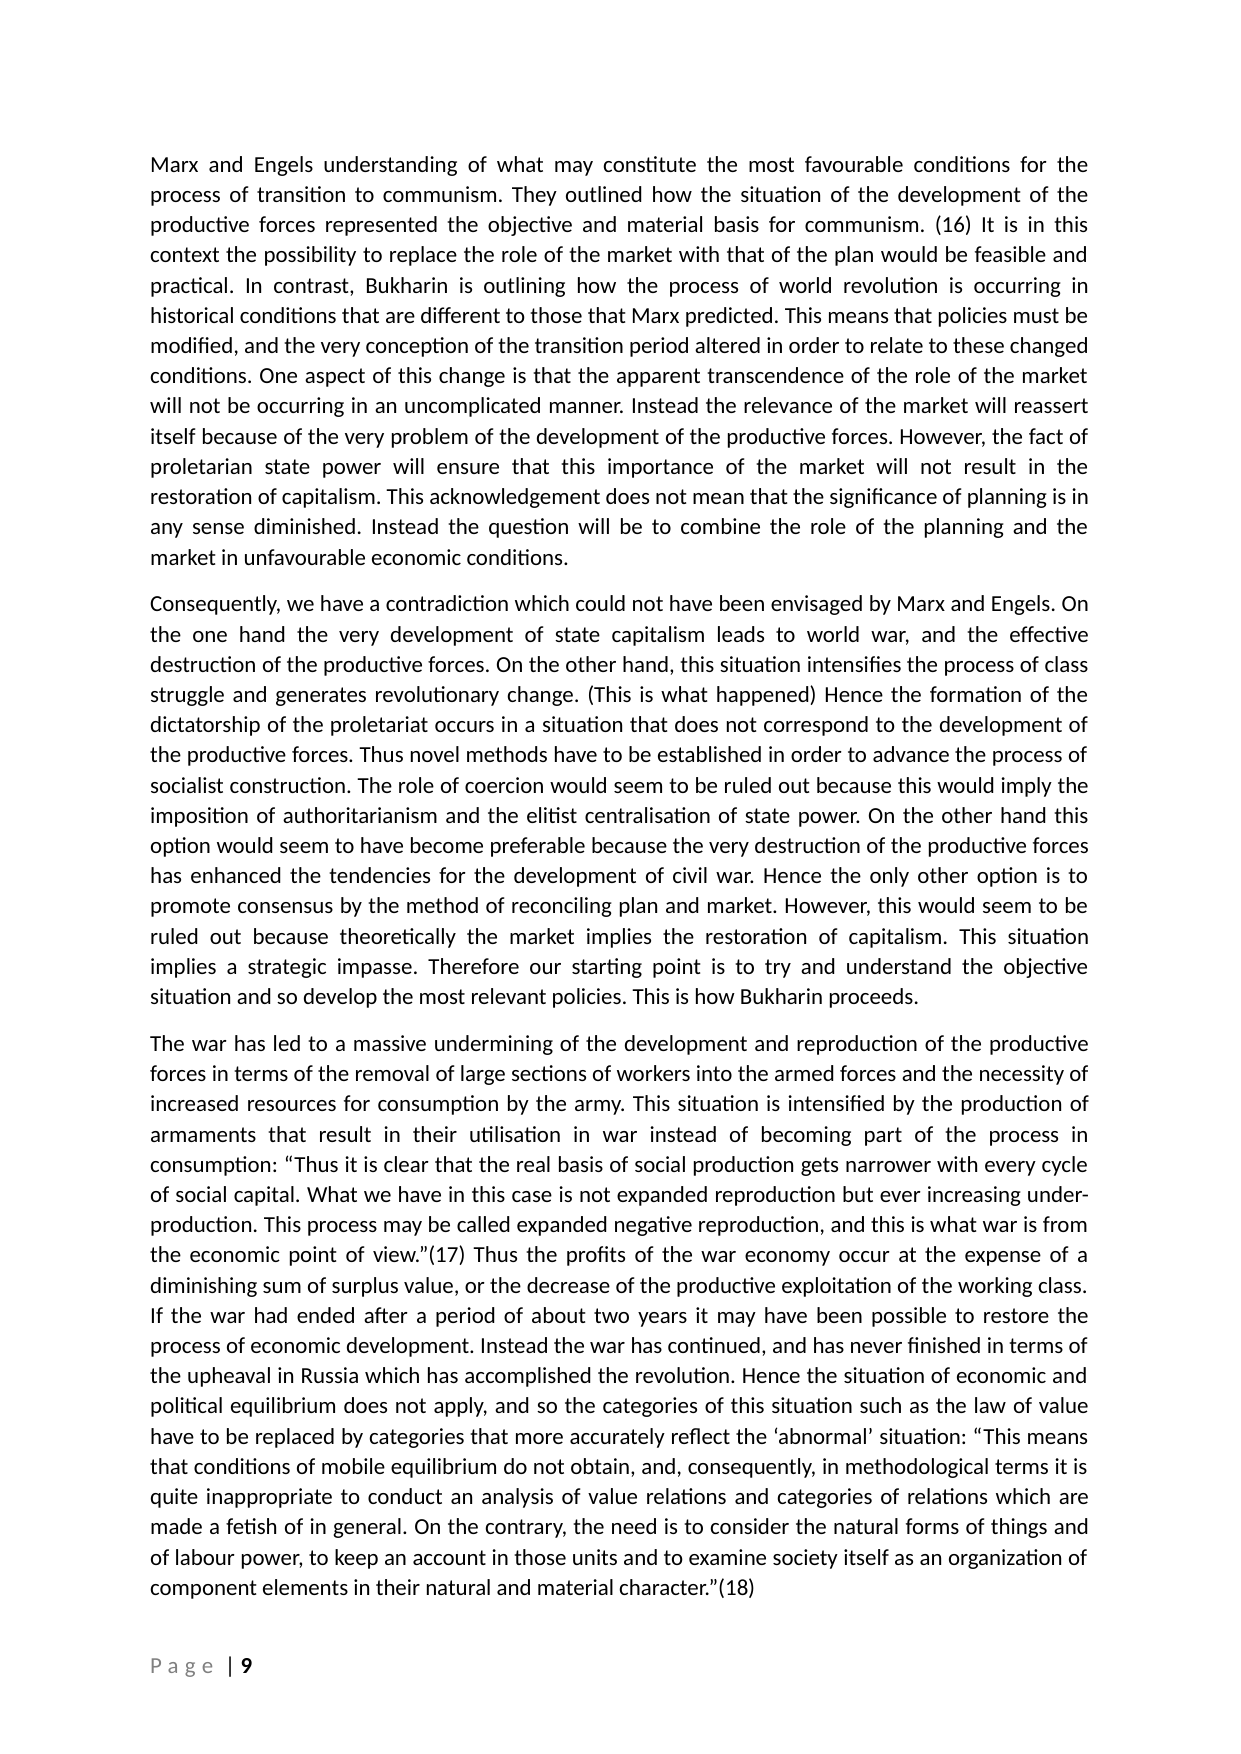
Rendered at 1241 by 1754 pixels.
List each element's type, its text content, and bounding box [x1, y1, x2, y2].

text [150, 150, 1090, 571]
text Consequently, we have a contradiction which could not have been envisaged by Marx and Engels. On the one hand the very development of state capitalism leads to world war, and the effective destruction of the productive forces. On the other hand, this situation intensifies the process of class struggle and generates revolutionary change. (This is what happened) Hence the formation of the dictatorship of the proletariat occurs in a situation that does not correspond to the development of the productive forces. Thus novel methods have to be established in order to advance the process of socialist construction. The role of coercion would seem to be ruled out because this would imply the imposition of authoritarianism and the elitist centralisation of state power. On the other hand this option would seem to have become preferable because the very destruction of the productive forces has enhanced the tendencies for the development of civil war. Hence the only other option is to promote consensus by the method of reconciling plan and market. However, this would seem to be ruled out because theoretically the market implies the restoration of capitalism. This situation implies a strategic impasse. Therefore our starting point is to try and understand the objective situation and so develop the most relevant policies. This is how Bukharin proceeds. [150, 589, 1090, 1010]
text The war has led to a massive undermining of the development and reproduction of the productive forces in terms of the removal of large sections of workers into the armed forces and the necessity of increased resources for consumption by the army. This situation is intensified by the production of armaments that result in their utilisation in war instead of becoming part of the process in consumption: “Thus it is clear that the real basis of social production gets narrower with every cycle of social capital. What we have in this case is not expanded reproduction but ever increasing under-production. This process may be called expanded negative reproduction, and this is what war is from the economic point of view.”(17) Thus the profits of the war economy occur at the expense of a diminishing sum of surplus value, or the decrease of the productive exploitation of the working class. If the war had ended after a period of about two years it may have been possible to restore the process of economic development. Instead the war has continued, and has never finished in terms of the upheaval in Russia which has accomplished the revolution. Hence the situation of economic and political equilibrium does not apply, and so the categories of this situation such as the law of value have to be replaced by categories that more accurately reflect the ‘abnormal’ situation: “This means that conditions of mobile equilibrium do not obtain, and, consequently, in methodological terms it is quite inappropriate to conduct an analysis of value relations and categories of relations which are made a fetish of in general. On the contrary, the need is to consider the natural forms of things and of labour power, to keep an account in those units and to examine society itself as an organization of component elements in their natural and material character.”(18) [150, 1029, 1090, 1601]
